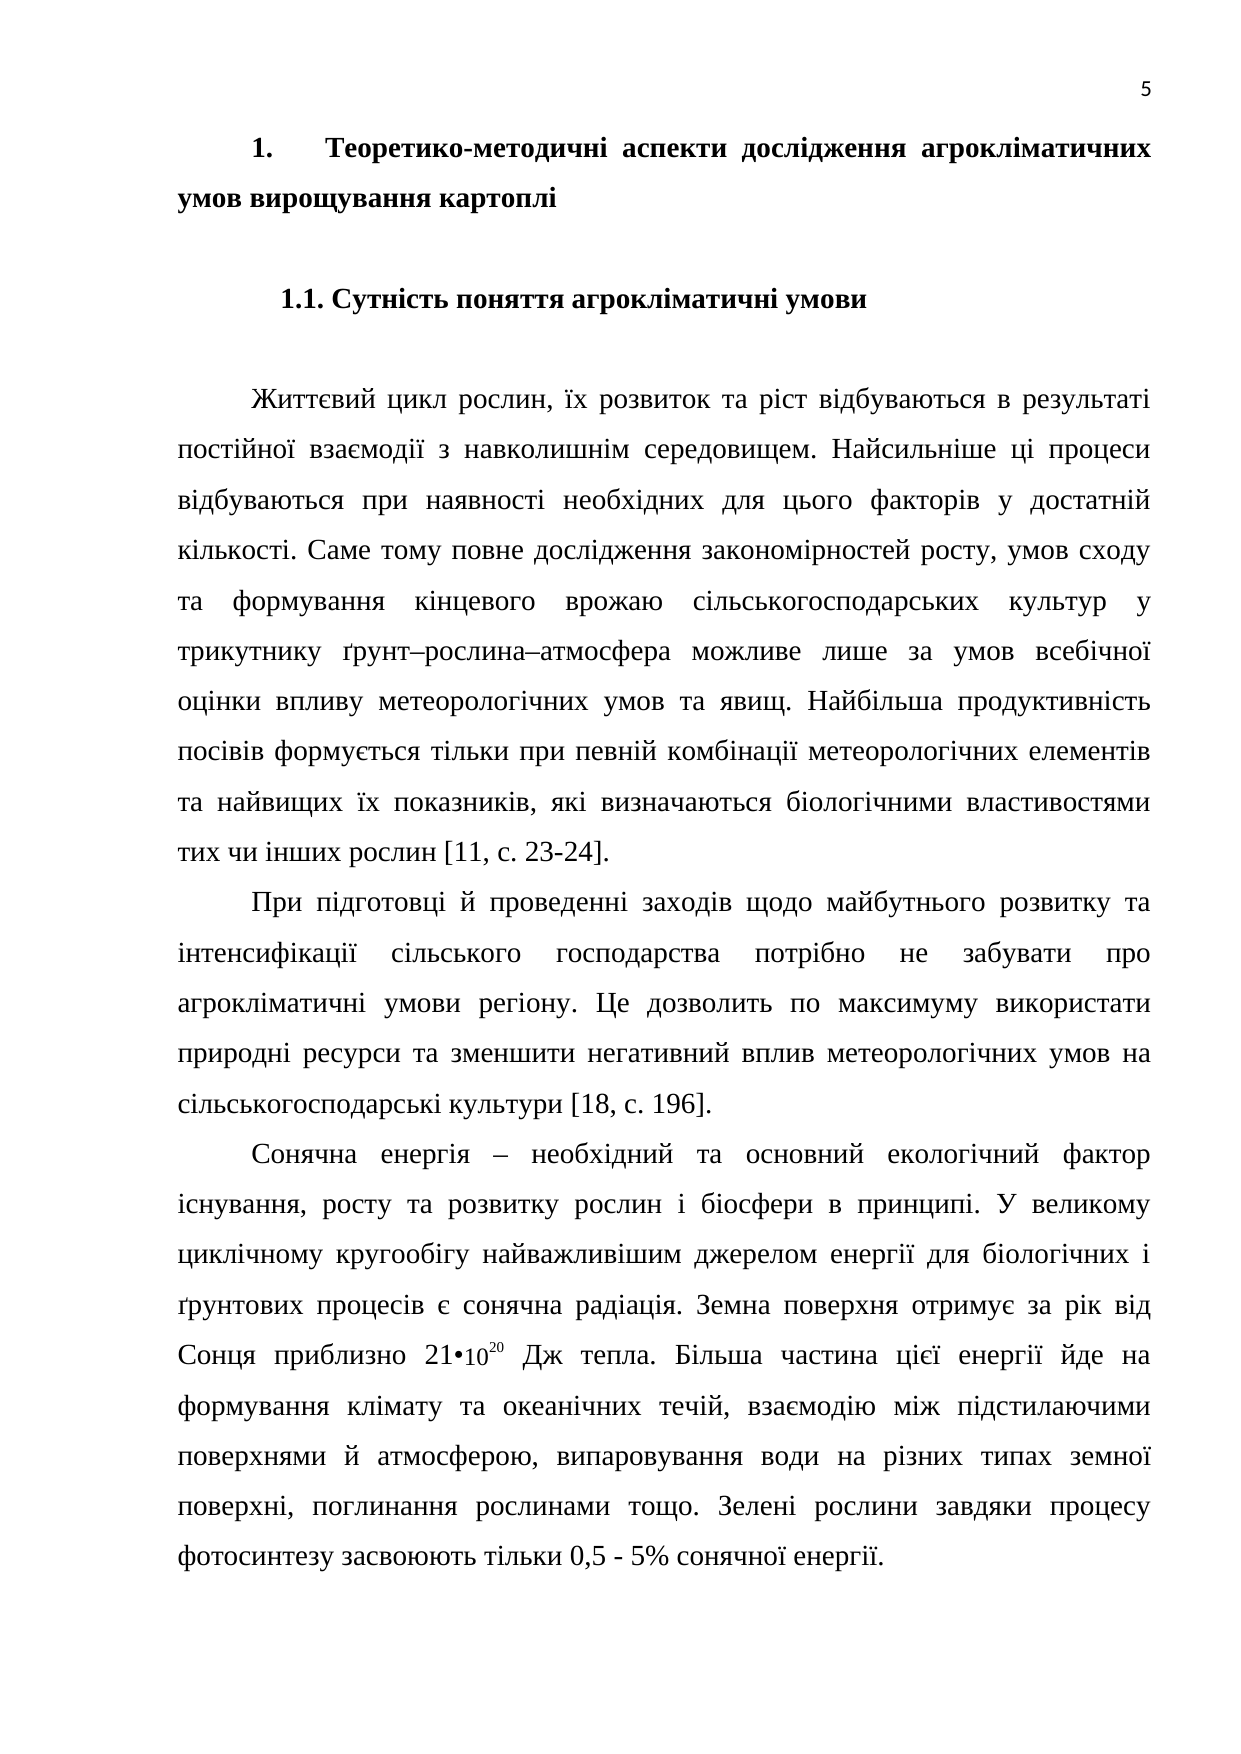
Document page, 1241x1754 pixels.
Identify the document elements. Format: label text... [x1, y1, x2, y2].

text Життєвий цикл рослин, їх розвиток та ріст відбуваються в результаті постійної взаємодії з навколишнім середовищем. Найсильніше ці процеси відбуваються при наявності необхідних для цього факторів у достатній кількості. Саме тому повне дослідження закономірностей росту, умов сходу та формування кінцевого врожаю сільськогосподарських культур у трикутнику ґрунт–рослина–атмосфера можливе лише за умов всебічної оцінки впливу метеорологічних умов та явищ. Найбільша продуктивність посівів формується тільки при певній комбінації метеорологічних елементів та найвищих їх показників, які визначаються біологічними властивостями тих чи інших рослин [11, с. 23-24]. [177, 381, 1152, 868]
text 1.1. Сутність поняття агрокліматичні умови [177, 281, 1152, 314]
text Сонячна енергія – необхідний та основний екологічний фактор існування, росту та розвитку рослин і біосфери в принципі. У великому циклічному кругообігу найважливішим джерелом енергії для біологічних і ґрунтових процесів є сонячна радіація. Земна поверхня отримує за рік від Сонця приблизно 21• Дж тепла. Більша частина цієї енергії йде на формування клімату та океанічних течій, взаємодію між підстилаючими поверхнями й атмосферою, випаровування води на різних типах земної поверхні, поглинання рослинами тощо. Зелені рослини завдяки процесу фотосинтезу засвоюють тільки 0,5 - 5% сонячної енергії. [177, 1136, 1152, 1572]
list Теоретико-методичні аспекти дослідження агрокліматичних умов вирощування картоплі [177, 130, 1152, 214]
text При підготовці й проведенні заходів щодо майбутнього розвитку та інтенсифікації сільського господарства потрібно не забувати про агрокліматичні умови регіону. Це дозволить по максимуму використати природні ресурси та зменшити негативний вплив метеорологічних умов на сільськогосподарські культури [18, с. 196]. [177, 884, 1152, 1119]
